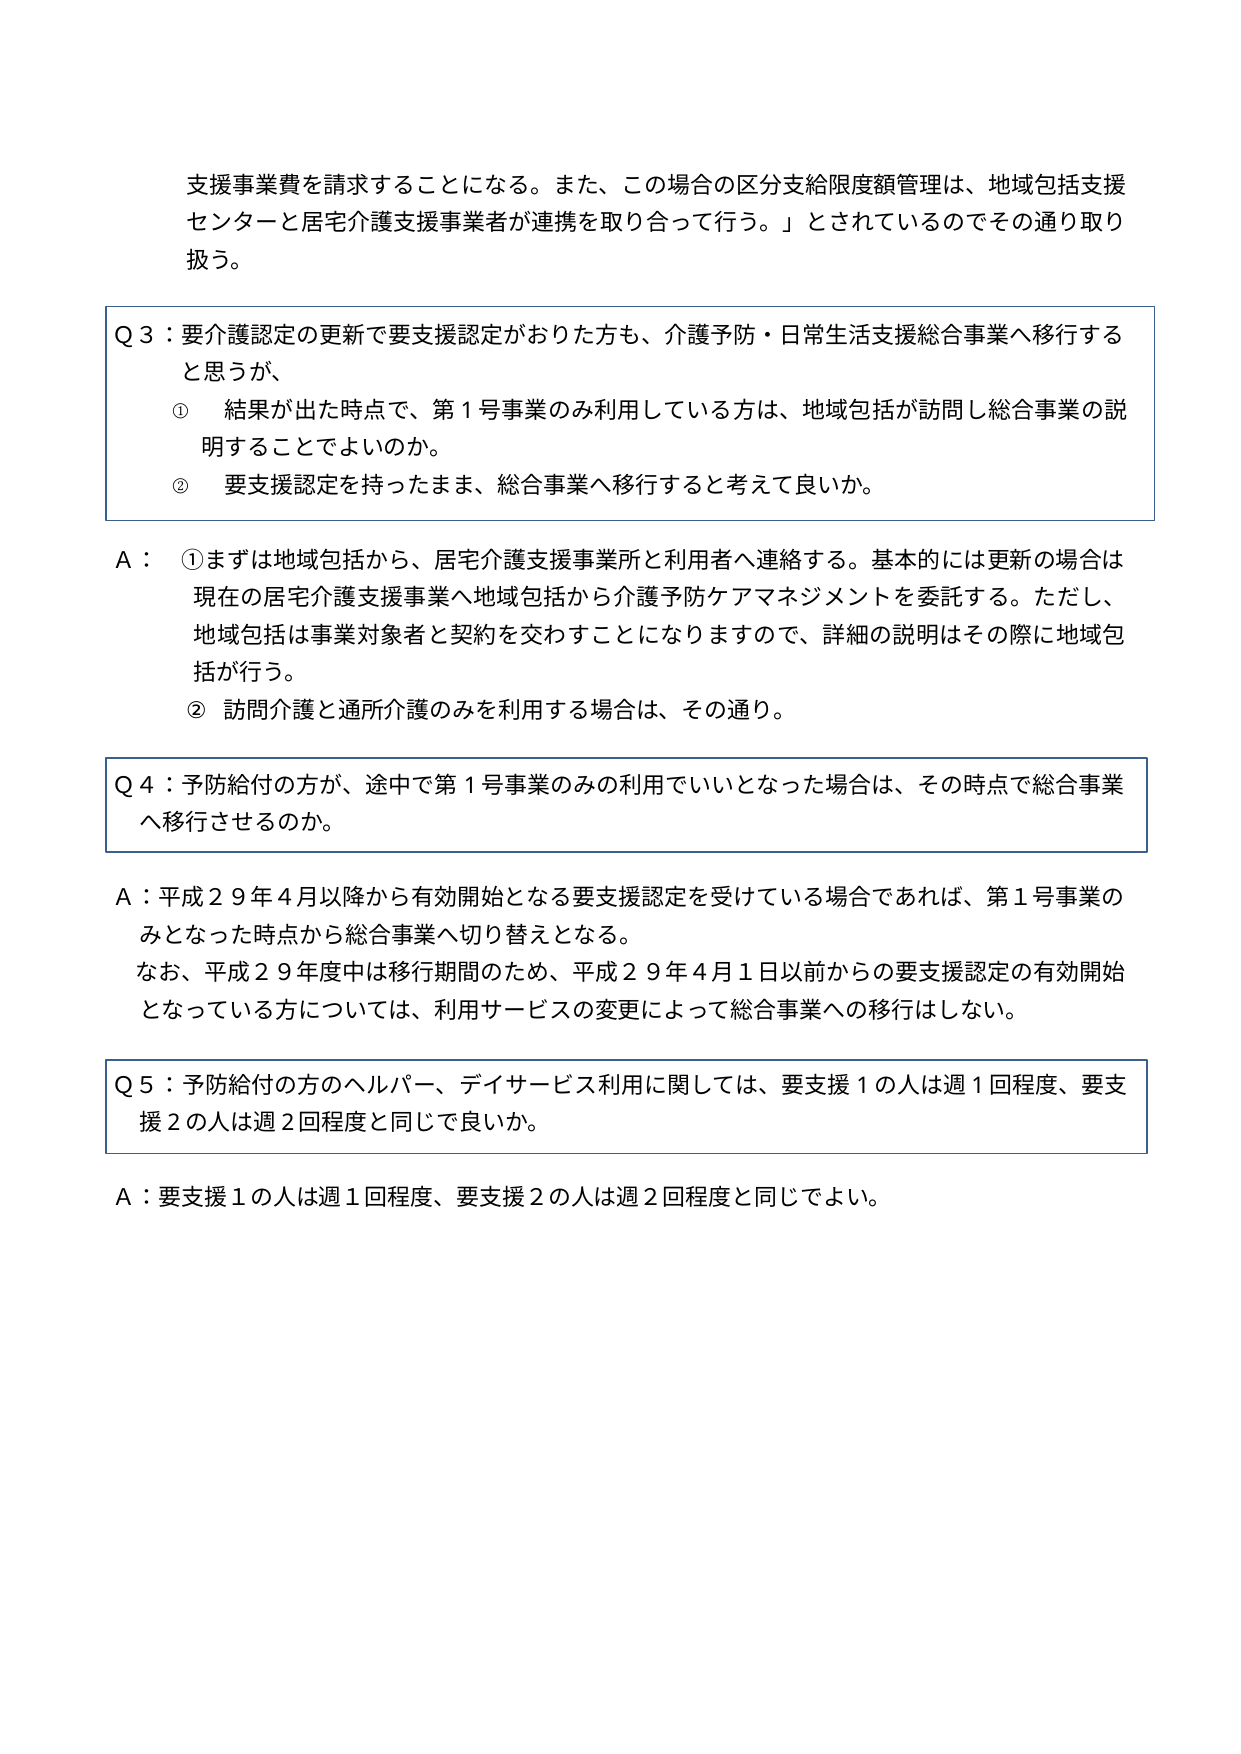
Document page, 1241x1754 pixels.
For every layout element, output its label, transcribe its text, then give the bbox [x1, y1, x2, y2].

text Ａ：平成２９年４月以降から有効開始となる要支援認定を受けている場合であれば、第１号事業のみとなった時点から総合事業へ切り替えとなる。 [112, 877, 1128, 952]
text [186, 164, 1128, 277]
list 訪問介護と通所介護のみを利用する場合は、その通り。 [186, 689, 1128, 727]
list 要支援認定を持ったまま、総合事業へ移行すると考えて良いか。 [172, 464, 1128, 502]
list 結果が出た時点で、第1号事業のみ利用している方は、地域包括が訪問し総合事業の説明することでよいのか。 [172, 389, 1128, 464]
text Ｑ３：要介護認定の更新で要支援認定がおりた方も、介護予防・日常生活支援総合事業へ移行すると思うが、 [112, 314, 1128, 389]
text Ｑ５：予防給付の方のヘルパー、デイサービス利用に関しては、要支援1の人は週1回程度、要支援2の人は週2回程度と同じで良いか。 [112, 1064, 1128, 1139]
text Ｑ４：予防給付の方が、途中で第1号事業のみの利用でいいとなった場合は、その時点で総合事業へ移行させるのか。 [112, 764, 1128, 839]
text なお、平成２９年度中は移行期間のため、平成２９年４月１日以前からの要支援認定の有効開始となっている方については、利用サービスの変更によって総合事業への移行はしない。 [112, 952, 1128, 1027]
text Ａ：要支援１の人は週１回程度、要支援２の人は週２回程度と同じでよい。 [112, 1177, 1128, 1214]
text Ａ： ①まずは地域包括から、居宅介護支援事業所と利用者へ連絡する。基本的には更新の場合は現在の居宅介護支援事業へ地域包括から介護予防ケアマネジメントを委託する。ただし、地域包括は事業対象者と契約を交わすことになりますので、詳細の説明はその際に地域包括が行う。 [112, 539, 1128, 689]
